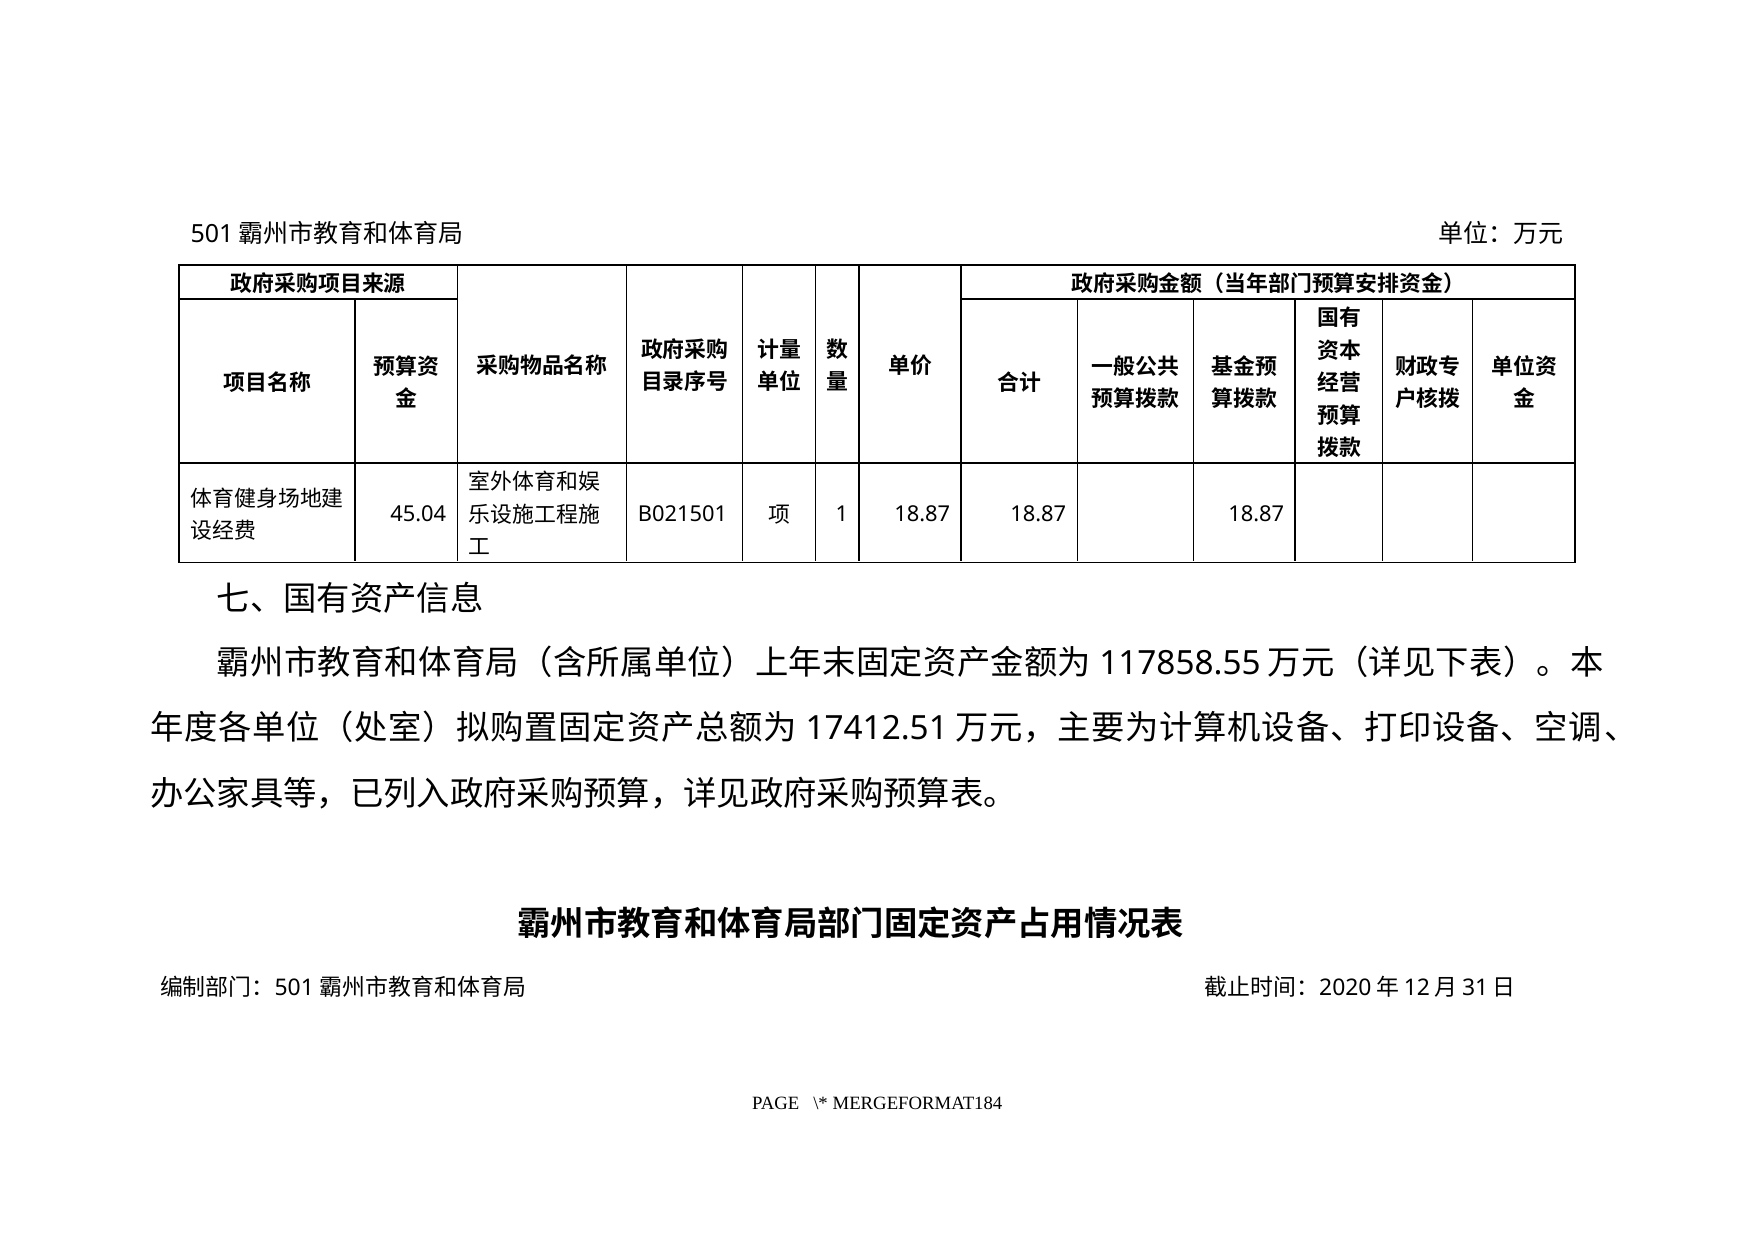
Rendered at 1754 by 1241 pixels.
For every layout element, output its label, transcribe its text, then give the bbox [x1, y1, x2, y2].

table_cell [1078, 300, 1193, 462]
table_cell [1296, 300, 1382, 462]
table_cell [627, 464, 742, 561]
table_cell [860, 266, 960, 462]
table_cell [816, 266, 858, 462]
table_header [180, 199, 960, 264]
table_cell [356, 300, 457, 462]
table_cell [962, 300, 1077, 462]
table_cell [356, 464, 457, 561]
text 霸州市教育和体育局（含所属单位）上年末固定资产金额为117858.55万元（详见下表）。本年度各单位（处室）拟购置固定资产总额为17412.51万元，主要为计算机设备、打印设备、空调、办公家具等，已列入政府采购预算，详见政府采购预算表。 [150, 628, 1604, 823]
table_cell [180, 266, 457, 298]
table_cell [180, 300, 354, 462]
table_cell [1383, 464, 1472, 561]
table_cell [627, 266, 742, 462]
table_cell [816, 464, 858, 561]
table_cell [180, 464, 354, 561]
text 七、国有资产信息 [150, 563, 1604, 628]
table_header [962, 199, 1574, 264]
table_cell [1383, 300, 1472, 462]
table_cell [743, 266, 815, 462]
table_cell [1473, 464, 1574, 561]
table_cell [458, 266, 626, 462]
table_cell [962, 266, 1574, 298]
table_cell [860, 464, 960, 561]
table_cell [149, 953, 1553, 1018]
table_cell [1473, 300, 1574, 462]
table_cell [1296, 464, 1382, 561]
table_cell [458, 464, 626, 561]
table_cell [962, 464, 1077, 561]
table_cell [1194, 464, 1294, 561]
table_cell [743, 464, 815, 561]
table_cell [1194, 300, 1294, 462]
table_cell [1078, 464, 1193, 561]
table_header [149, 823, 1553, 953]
